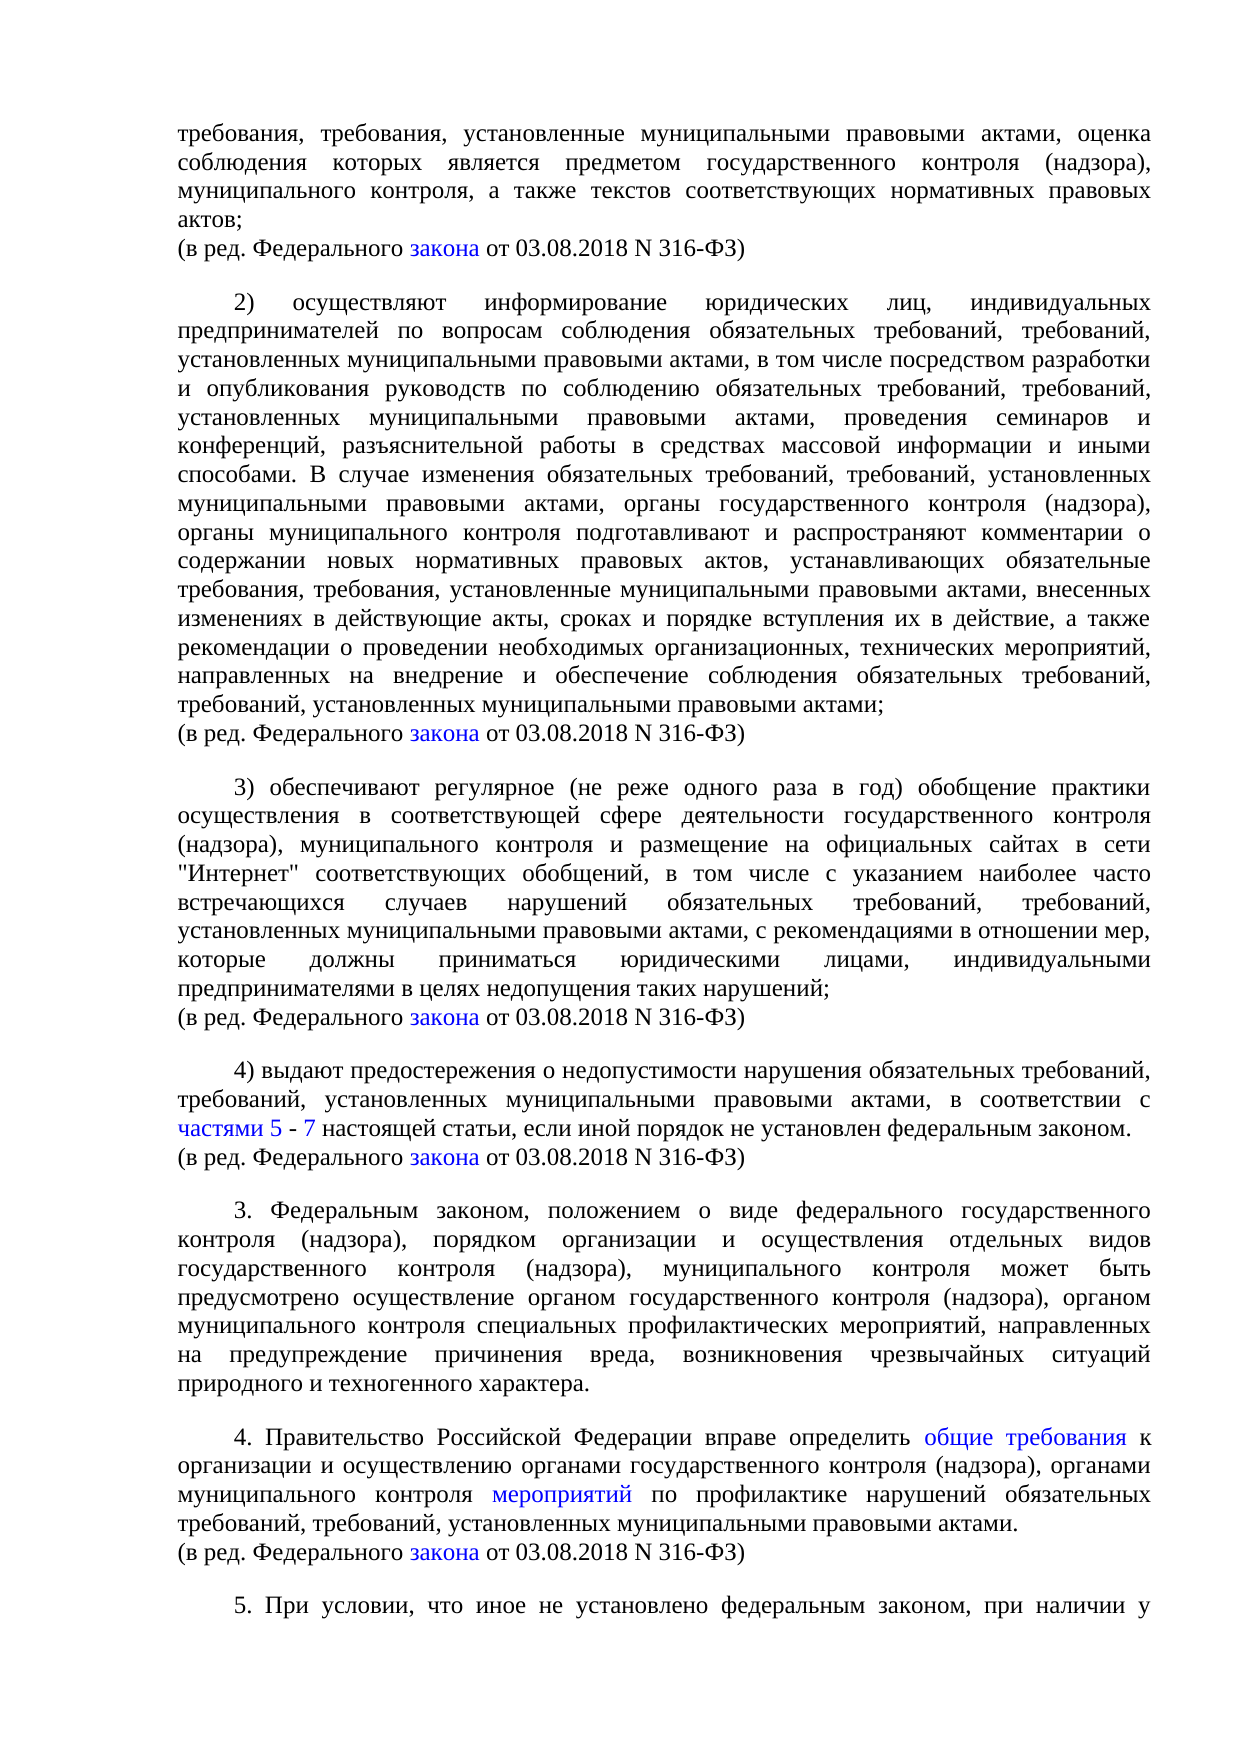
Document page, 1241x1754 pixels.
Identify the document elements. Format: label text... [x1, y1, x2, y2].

text 2) осуществляют информирование юридических лиц, индивидуальных предпринимателей по вопросам соблюдения обязательных требований, требований, установленных муниципальными правовыми актами, в том числе посредством разработки и опубликования руководств по соблюдению обязательных требований, требований, установленных муниципальными правовыми актами, проведения семинаров и конференций, разъяснительной работы в средствах массовой информации и иными способами. В случае изменения обязательных требований, требований, установленных муниципальными правовыми актами, органы государственного контроля (надзора), органы муниципального контроля подготавливают и распространяют комментарии о содержании новых нормативных правовых актов, устанавливающих обязательные требования, требования, установленные муниципальными правовыми актами, внесенных изменениях в действующие акты, сроках и порядке вступления их в действие, а также рекомендации о проведении необходимых организационных, технических мероприятий, направленных на внедрение и обеспечение соблюдения обязательных требований, требований, установленных муниципальными правовыми актами; [177, 287, 1152, 718]
text 3. Федеральным законом, положением о виде федерального государственного контроля (надзора), порядком организации и осуществления отдельных видов государственного контроля (надзора), муниципального контроля может быть предусмотрено осуществление органом государственного контроля (надзора), органом муниципального контроля специальных профилактических мероприятий, направленных на предупреждение причинения вреда, возникновения чрезвычайных ситуаций природного и техногенного характера. [177, 1196, 1152, 1397]
text (в ред. Федерального закона от 03.08.2018 N 316-ФЗ) [177, 1002, 1152, 1031]
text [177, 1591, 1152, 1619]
text (в ред. Федерального закона от 03.08.2018 N 316-ФЗ) [177, 1537, 1152, 1566]
text (в ред. Федерального закона от 03.08.2018 N 316-ФЗ) [177, 718, 1152, 747]
text (в ред. Федерального закона от 03.08.2018 N 316-ФЗ) [177, 233, 1152, 262]
text 4. Правительство Российской Федерации вправе определить общие требования к организации и осуществлению органами государственного контроля (надзора), органами муниципального контроля мероприятий по профилактике нарушений обязательных требований, требований, установленных муниципальными правовыми актами. [177, 1422, 1152, 1537]
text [177, 118, 1152, 233]
text (в ред. Федерального закона от 03.08.2018 N 316-ФЗ) [177, 1142, 1152, 1171]
text 4) выдают предостережения о недопустимости нарушения обязательных требований, требований, установленных муниципальными правовыми актами, в соответствии с частями 5 - 7 настоящей статьи, если иной порядок не установлен федеральным законом. [177, 1056, 1152, 1142]
text 3) обеспечивают регулярное (не реже одного раза в год) обобщение практики осуществления в соответствующей сфере деятельности государственного контроля (надзора), муниципального контроля и размещение на официальных сайтах в сети "Интернет" соответствующих обобщений, в том числе с указанием наиболее часто встречающихся случаев нарушений обязательных требований, требований, установленных муниципальными правовыми актами, с рекомендациями в отношении мер, которые должны приниматься юридическими лицами, индивидуальными предпринимателями в целях недопущения таких нарушений; [177, 772, 1152, 1002]
